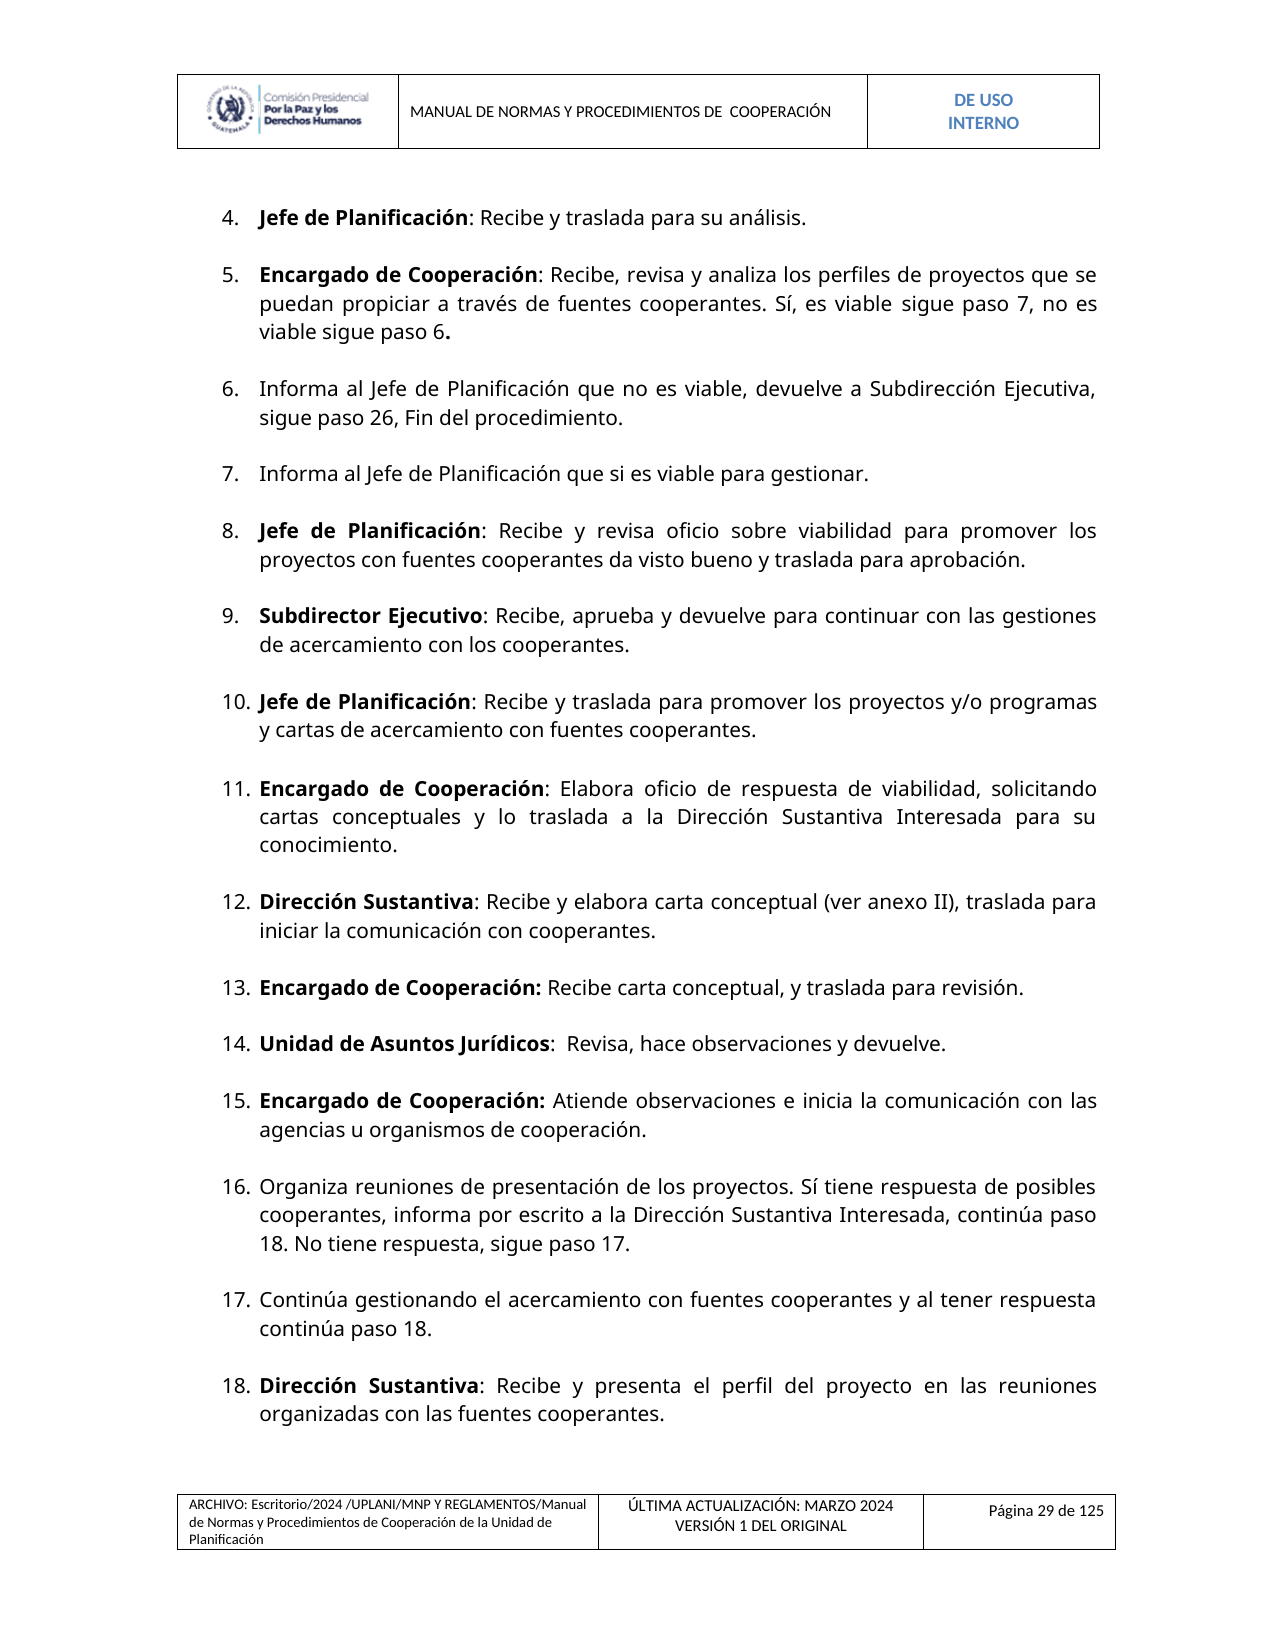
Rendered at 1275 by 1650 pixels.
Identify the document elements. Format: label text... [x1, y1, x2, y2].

list Unidad de Asuntos Jurídicos: Revisa, hace observaciones y devuelve. [222, 1029, 1098, 1058]
list Continúa gestionando el acercamiento con fuentes cooperantes y al tener respuesta continúa paso 18. [222, 1286, 1098, 1342]
list Jefe de Planificación: Recibe y traslada para su análisis. [222, 203, 1098, 232]
list Encargado de Cooperación: Elabora oficio de respuesta de viabilidad, solicitando cartas conceptuales y lo traslada a la Dirección Sustantiva Interesada para su conocimiento. [222, 774, 1098, 859]
list Subdirector Ejecutivo: Recibe, aprueba y devuelve para continuar con las gestiones de acercamiento con los cooperantes. [222, 602, 1098, 658]
list Informa al Jefe de Planificación que si es viable para gestionar. [222, 459, 1098, 488]
list Jefe de Planificación: Recibe y revisa oficio sobre viabilidad para promover los proyectos con fuentes cooperantes da visto bueno y traslada para aprobación. [222, 516, 1098, 573]
list Informa al Jefe de Planificación que no es viable, devuelve a Subdirección Ejecutiva, sigue paso 26, Fin del procedimiento. [222, 374, 1098, 431]
list Encargado de Cooperación: Recibe, revisa y analiza los perfiles de proyectos que se puedan propiciar a través de fuentes cooperantes. Sí, es viable sigue paso 7, no es viable sigue paso 6. [222, 260, 1098, 346]
list Jefe de Planificación: Recibe y traslada para promover los proyectos y/o programas y cartas de acercamiento con fuentes cooperantes. [222, 687, 1098, 744]
list Encargado de Cooperación: Recibe carta conceptual, y traslada para revisión. [222, 973, 1098, 1001]
list Dirección Sustantiva: Recibe y presenta el perfil del proyecto en las reuniones organizadas con las fuentes cooperantes. [222, 1371, 1098, 1428]
list Organiza reuniones de presentación de los proyectos. Sí tiene respuesta de posibles cooperantes, informa por escrito a la Dirección Sustantiva Interesada, continúa paso 18. No tiene respuesta, sigue paso 17. [222, 1172, 1098, 1257]
list Encargado de Cooperación: Atiende observaciones e inicia la comunicación con las agencias u organismos de cooperación. [222, 1086, 1098, 1143]
list Dirección Sustantiva: Recibe y elabora carta conceptual (ver anexo II), traslada para iniciar la comunicación con cooperantes. [222, 887, 1098, 944]
picture [204, 83, 374, 137]
